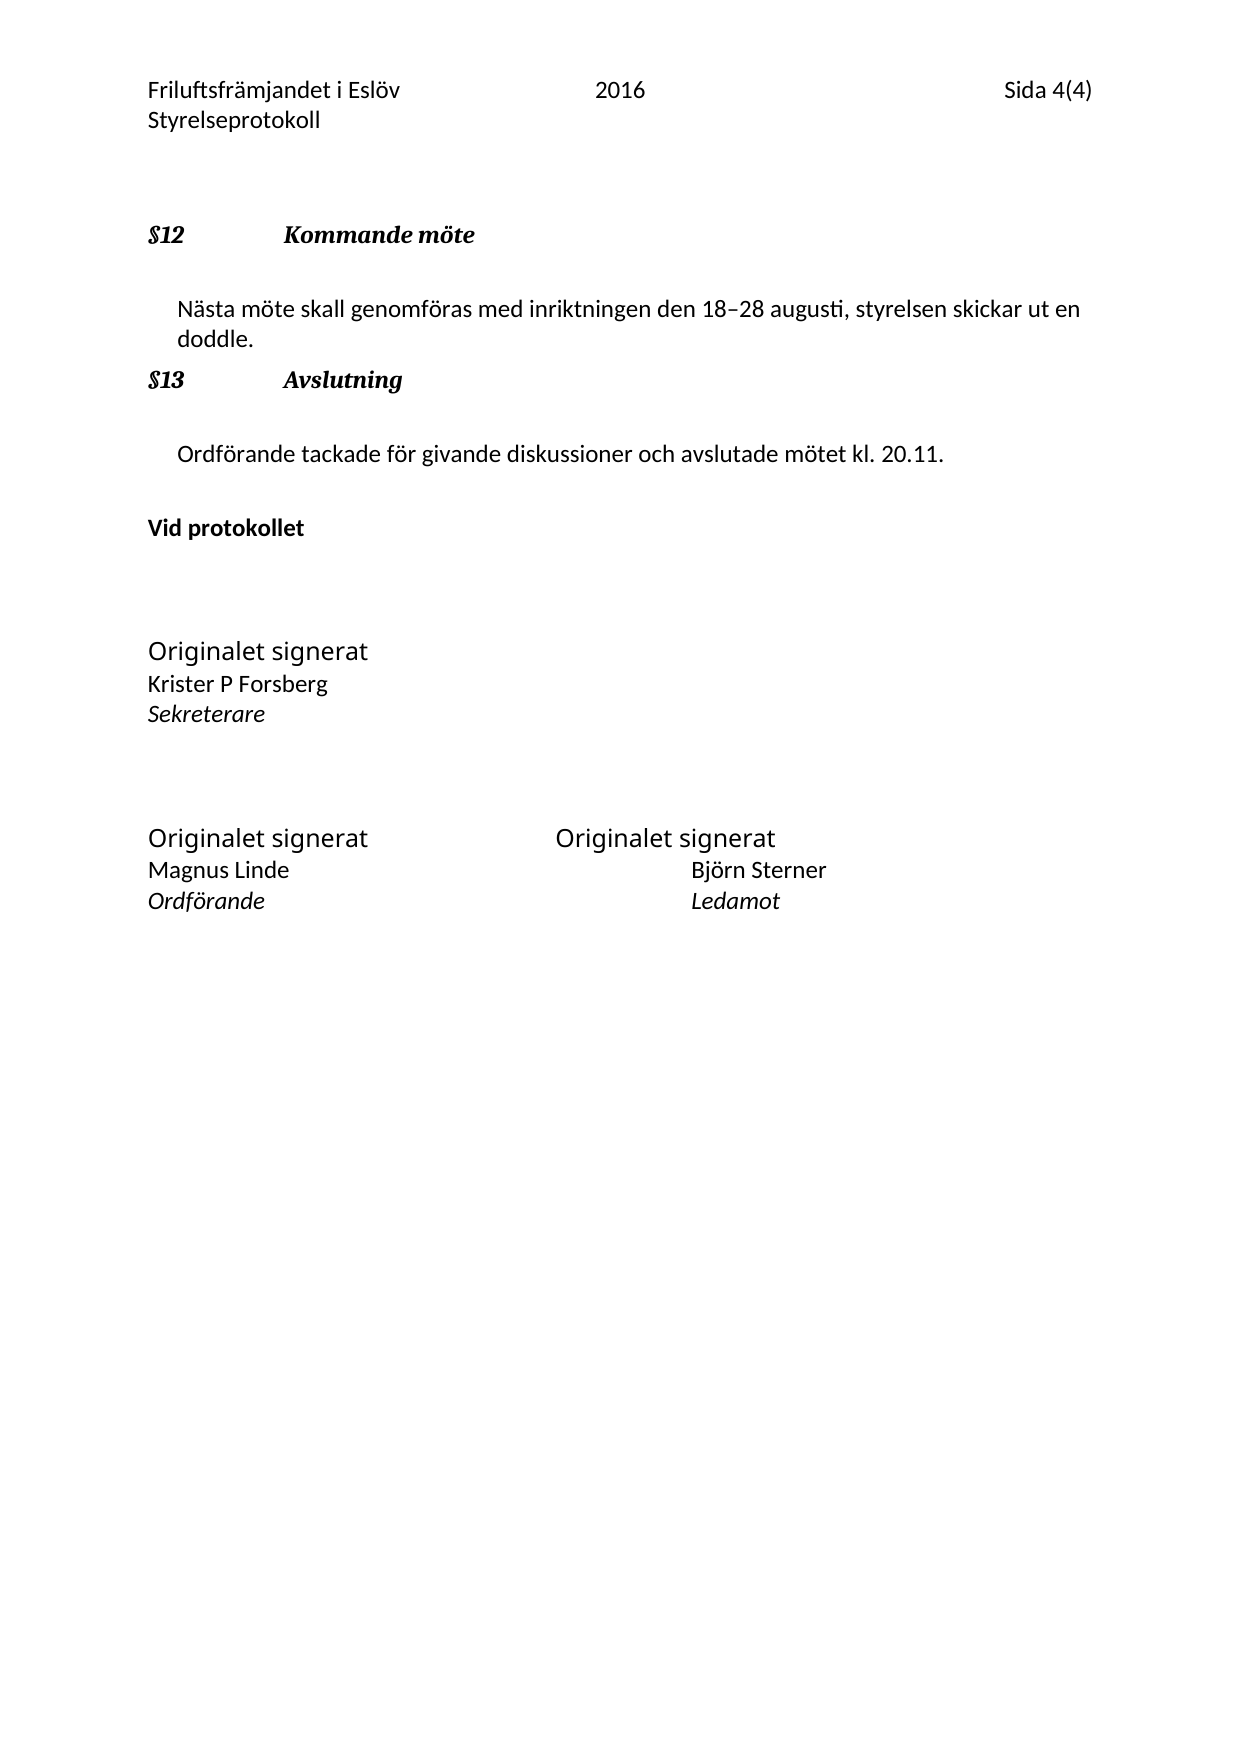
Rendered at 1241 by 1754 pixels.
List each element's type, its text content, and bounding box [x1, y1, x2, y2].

text Sekreterare [148, 698, 1093, 729]
text §13 Avslutning [148, 366, 1093, 395]
text Ordförande Ledamot [148, 885, 1093, 916]
text §12 Kommande möte [148, 221, 1093, 250]
text Vid protokollet [148, 512, 1093, 542]
text Originalet signerat Originalet signerat [148, 820, 1093, 854]
text Originalet signerat [148, 634, 1093, 668]
text Nästa möte skall genomföras med inriktningen den 18–28 augusti, styrelsen skickar ut en doddle. [177, 293, 1093, 354]
text Krister P Forsberg [148, 668, 1093, 698]
text Ordförande tackade för givande diskussioner och avslutade mötet kl. 20.11. [177, 438, 1093, 469]
text Magnus Linde Björn Sterner [148, 854, 1093, 885]
